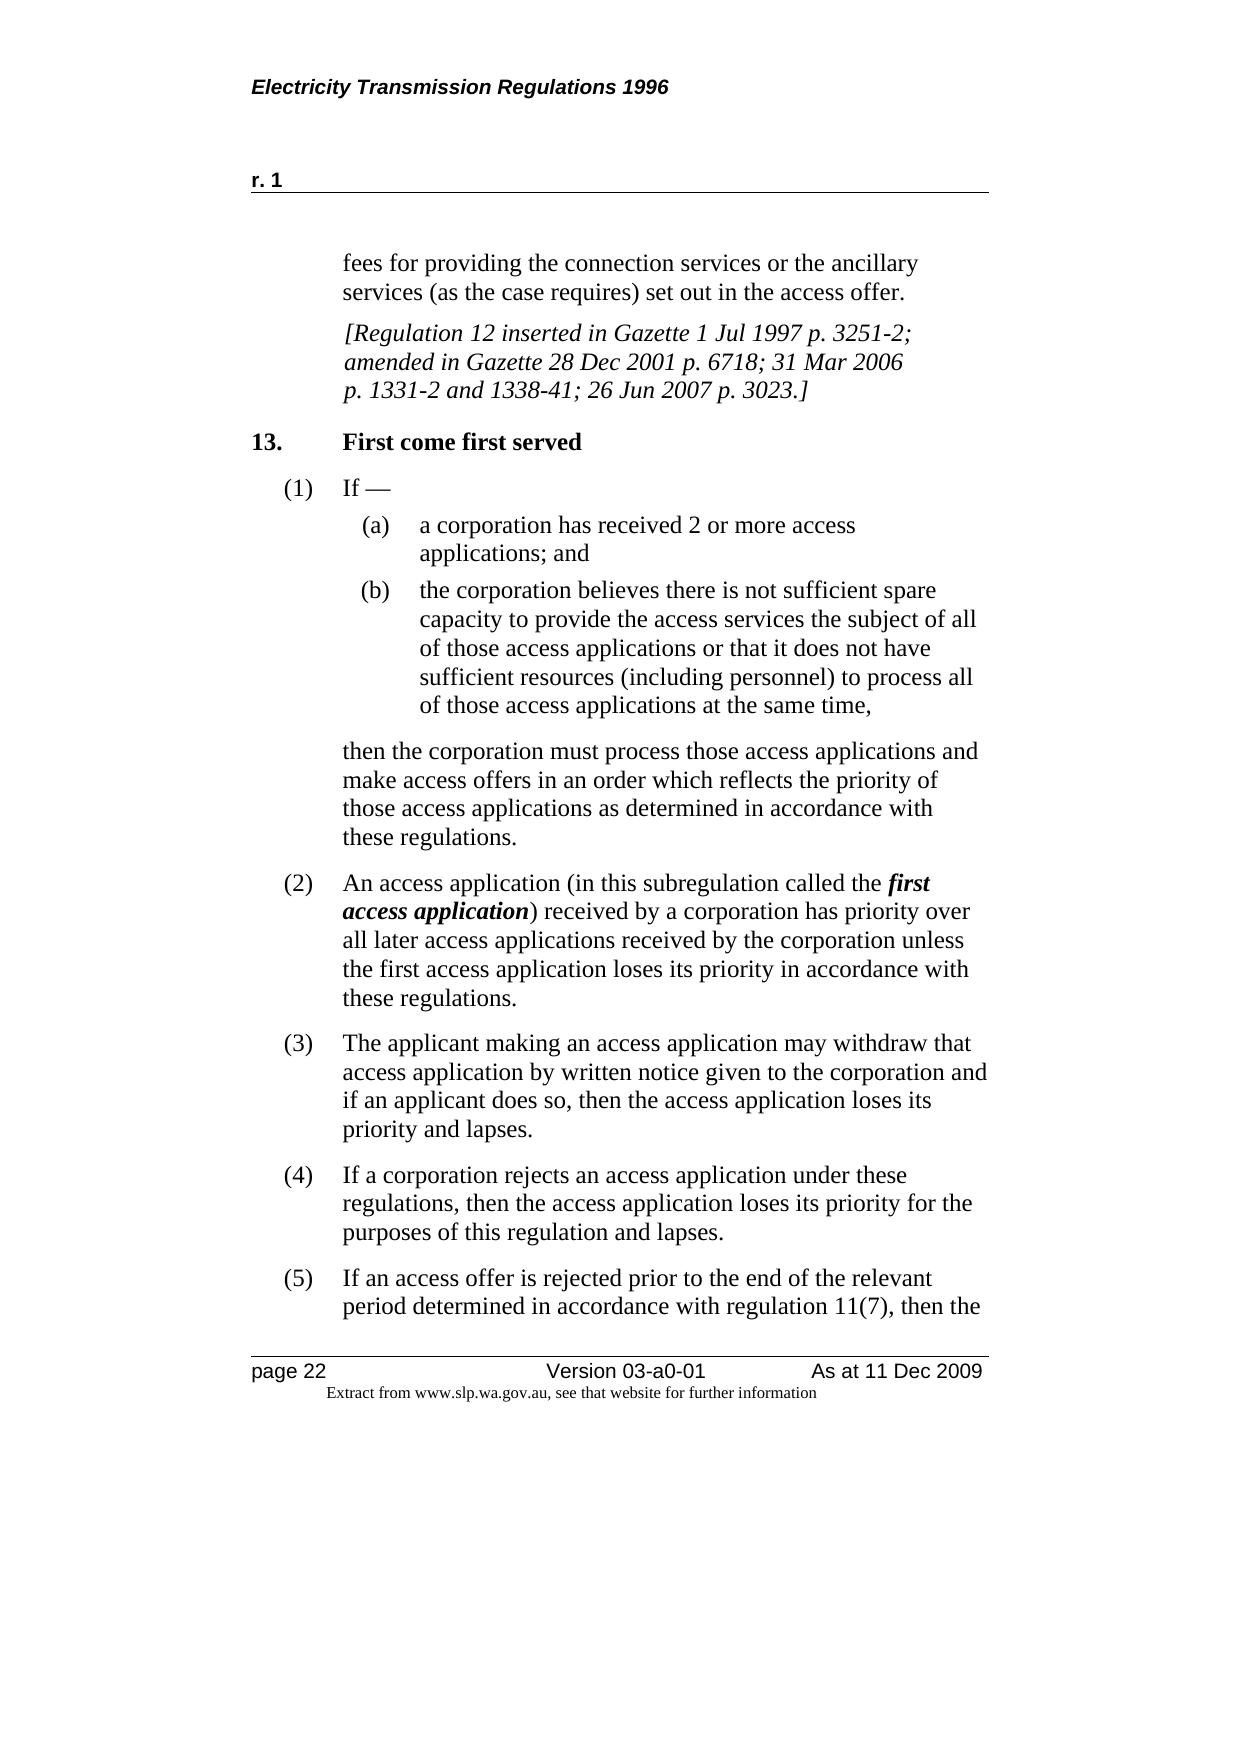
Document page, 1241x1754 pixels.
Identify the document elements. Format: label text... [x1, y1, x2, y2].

text (2) An access application (in this subregulation called the first access application) received by a corporation has priority over all later access applications received by the corporation unless the first access application loses its priority in accordance with these regulations. [251, 868, 989, 1011]
text then the corporation must process those access applications and make access offers in an order which reflects the priority of those access applications as determined in accordance with these regulations. [251, 736, 989, 851]
subtitle 13. First come first served [251, 427, 989, 456]
text (b) the corporation believes there is not sufficient spare capacity to provide the access services the subject of all of those access applications or that it does not have sufficient resources (including personnel) to process all of those access applications at the same time, [251, 576, 989, 719]
text (1) If — [251, 473, 989, 501]
text (3) The applicant making an access application may withdraw that access application by written notice given to the corporation and if an applicant does so, then the access application loses its priority and lapses. [251, 1028, 989, 1143]
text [251, 1263, 989, 1320]
text (4) If a corporation rejects an access application under these regulations, then the access application loses its priority for the purposes of this regulation and lapses. [251, 1160, 989, 1246]
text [251, 248, 989, 306]
text (a) a corporation has received 2 or more access applications; and [251, 510, 989, 567]
text [Regulation 12 inserted in Gazette 1 Jul 1997 p. 3251-2; amended in Gazette 28 Dec 2001 p. 6718; 31 Mar 2006 p. 1331-2 and 1338-41; 26 Jun 2007 p. 3023.] [251, 318, 989, 404]
